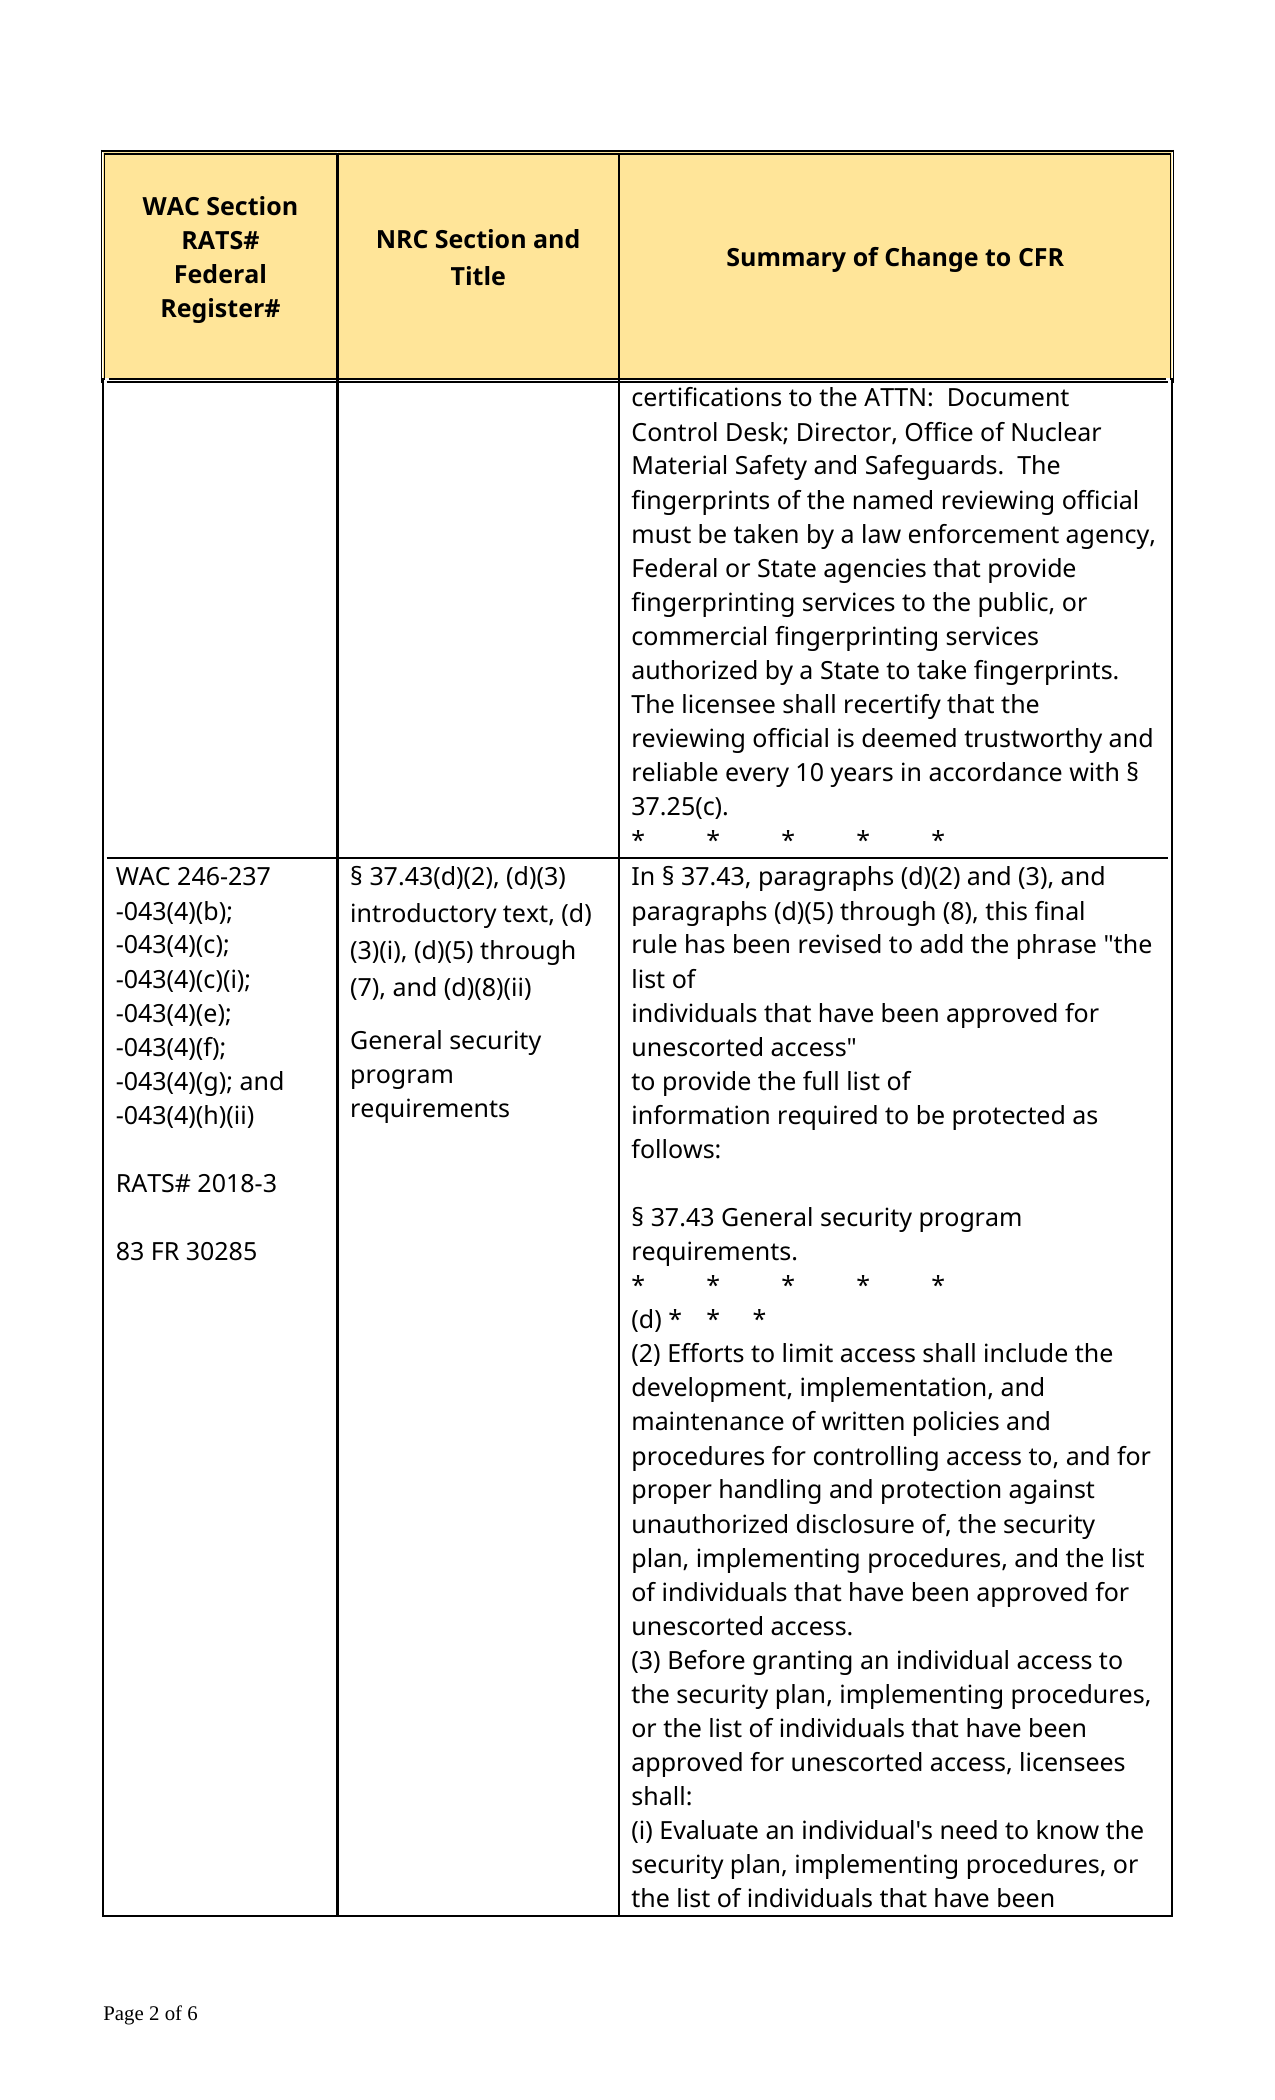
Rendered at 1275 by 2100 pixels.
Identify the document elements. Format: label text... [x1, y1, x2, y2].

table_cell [339, 859, 618, 1915]
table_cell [620, 857, 1171, 1915]
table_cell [104, 378, 336, 857]
table_header NRC Section and Title [339, 155, 618, 378]
table_header WAC Section RATS# Federal Register# [105, 155, 336, 378]
table_header Summary of Change to CFR [620, 155, 1170, 378]
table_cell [104, 857, 336, 1915]
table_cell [620, 378, 1171, 857]
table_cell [339, 383, 618, 857]
